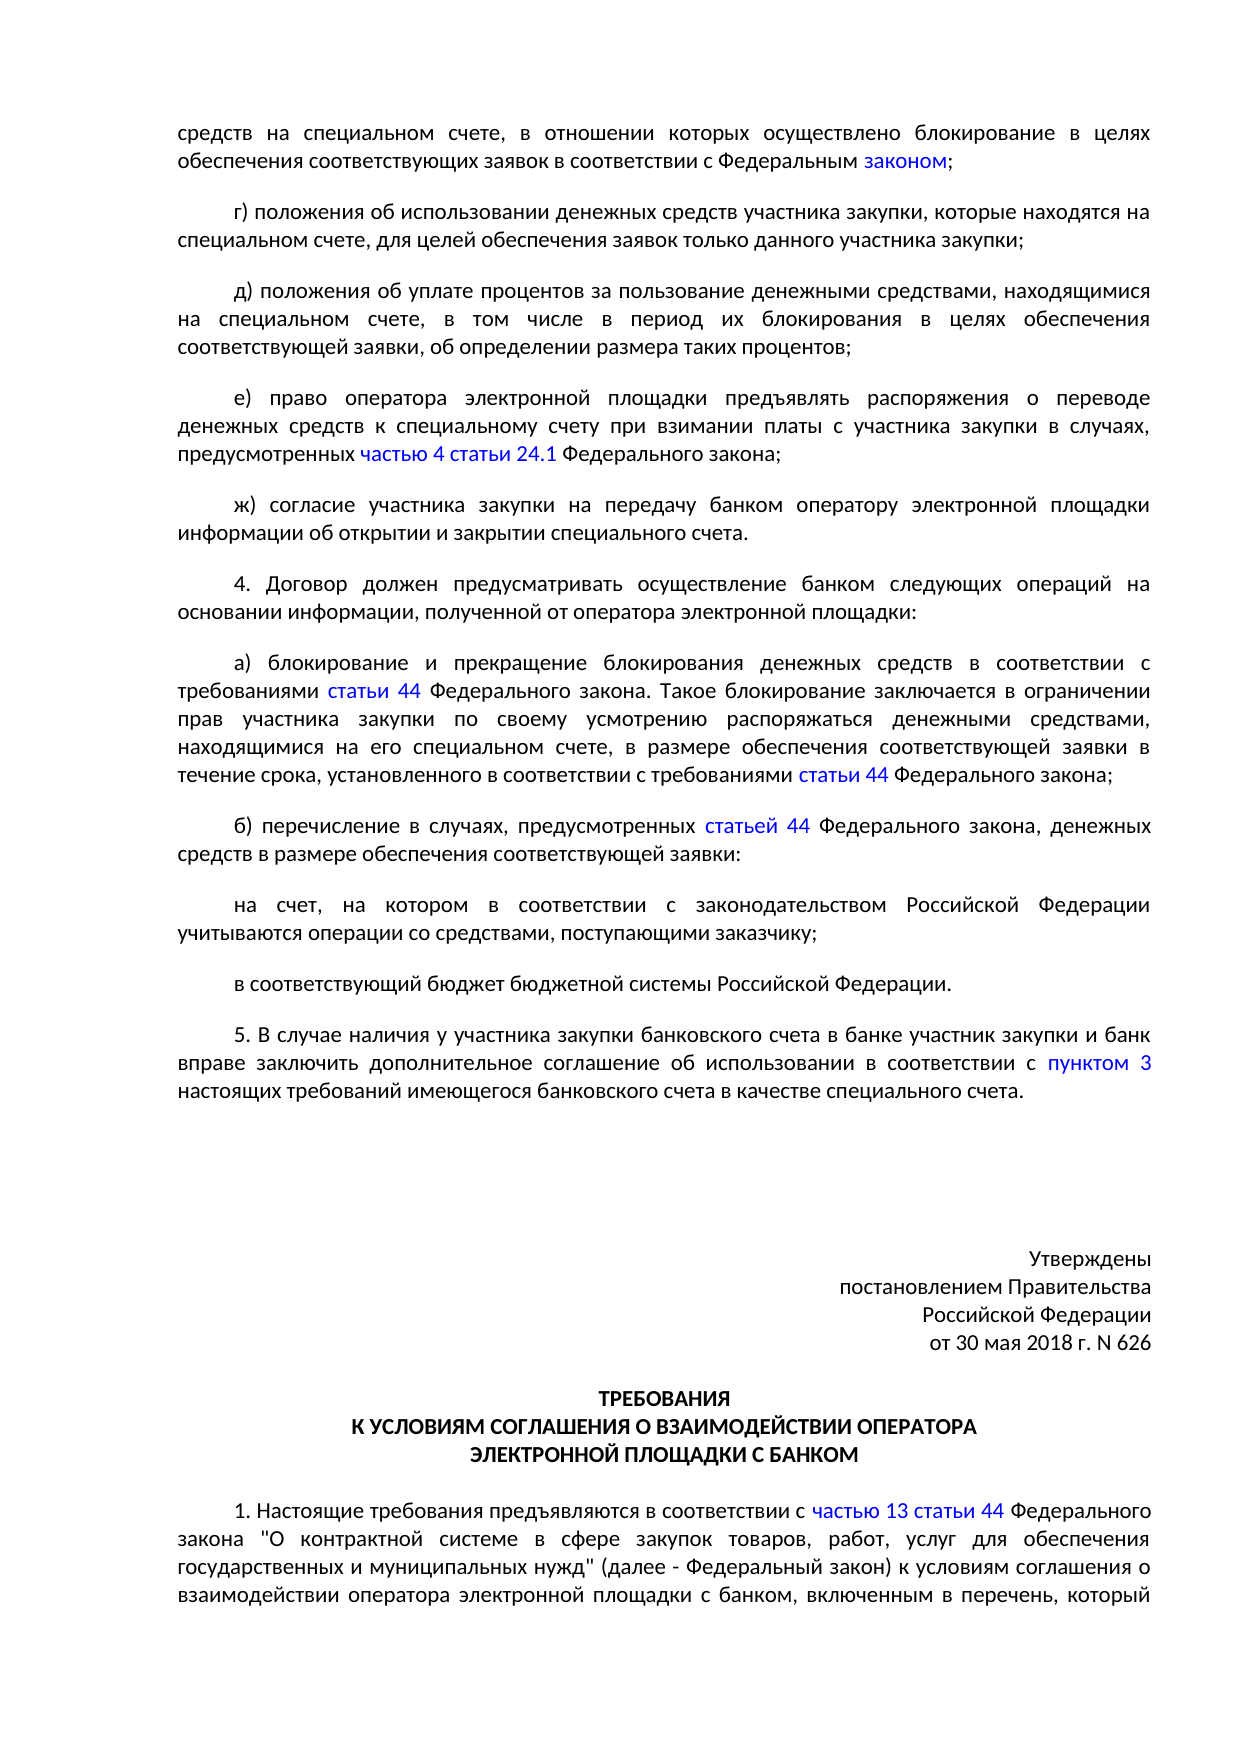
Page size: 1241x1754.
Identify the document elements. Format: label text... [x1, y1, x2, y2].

text на счет, на котором в соответствии с законодательством Российской Федерации учитываются операции со средствами, поступающими заказчику; [177, 890, 1152, 946]
text 5. В случае наличия у участника закупки банковского счета в банке участник закупки и банк вправе заключить дополнительное соглашение об использовании в соответствии с пунктом 3 настоящих требований имеющегося банковского счета в качестве специального счета. [177, 1020, 1152, 1104]
text Российской Федерации [177, 1300, 1152, 1328]
text от 30 мая 2018 г. N 626 [177, 1328, 1152, 1356]
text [177, 118, 1152, 174]
title ЭЛЕКТРОННОЙ ПЛОЩАДКИ С БАНКОМ [177, 1440, 1152, 1468]
text постановлением Правительства [177, 1272, 1152, 1300]
title К УСЛОВИЯМ СОГЛАШЕНИЯ О ВЗАИМОДЕЙСТВИИ ОПЕРАТОРА [177, 1412, 1152, 1440]
text ж) согласие участника закупки на передачу банком оператору электронной площадки информации об открытии и закрытии специального счета. [177, 490, 1152, 546]
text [177, 1496, 1152, 1608]
text 4. Договор должен предусматривать осуществление банком следующих операций на основании информации, полученной от оператора электронной площадки: [177, 569, 1152, 625]
text а) блокирование и прекращение блокирования денежных средств в соответствии с требованиями статьи 44 Федерального закона. Такое блокирование заключается в ограничении прав участника закупки по своему усмотрению распоряжаться денежными средствами, находящимися на его специальном счете, в размере обеспечения соответствующей заявки в течение срока, установленного в соответствии с требованиями статьи 44 Федерального закона; [177, 648, 1152, 788]
text Утверждены [177, 1244, 1152, 1272]
text е) право оператора электронной площадки предъявлять распоряжения о переводе денежных средств к специальному счету при взимании платы с участника закупки в случаях, предусмотренных частью 4 статьи 24.1 Федерального закона; [177, 383, 1152, 467]
text д) положения об уплате процентов за пользование денежными средствами, находящимися на специальном счете, в том числе в период их блокирования в целях обеспечения соответствующей заявки, об определении размера таких процентов; [177, 276, 1152, 360]
title ТРЕБОВАНИЯ [177, 1384, 1152, 1412]
text г) положения об использовании денежных средств участника закупки, которые находятся на специальном счете, для целей обеспечения заявок только данного участника закупки; [177, 197, 1152, 253]
text в соответствующий бюджет бюджетной системы Российской Федерации. [177, 969, 1152, 997]
text б) перечисление в случаях, предусмотренных статьей 44 Федерального закона, денежных средств в размере обеспечения соответствующей заявки: [177, 811, 1152, 867]
